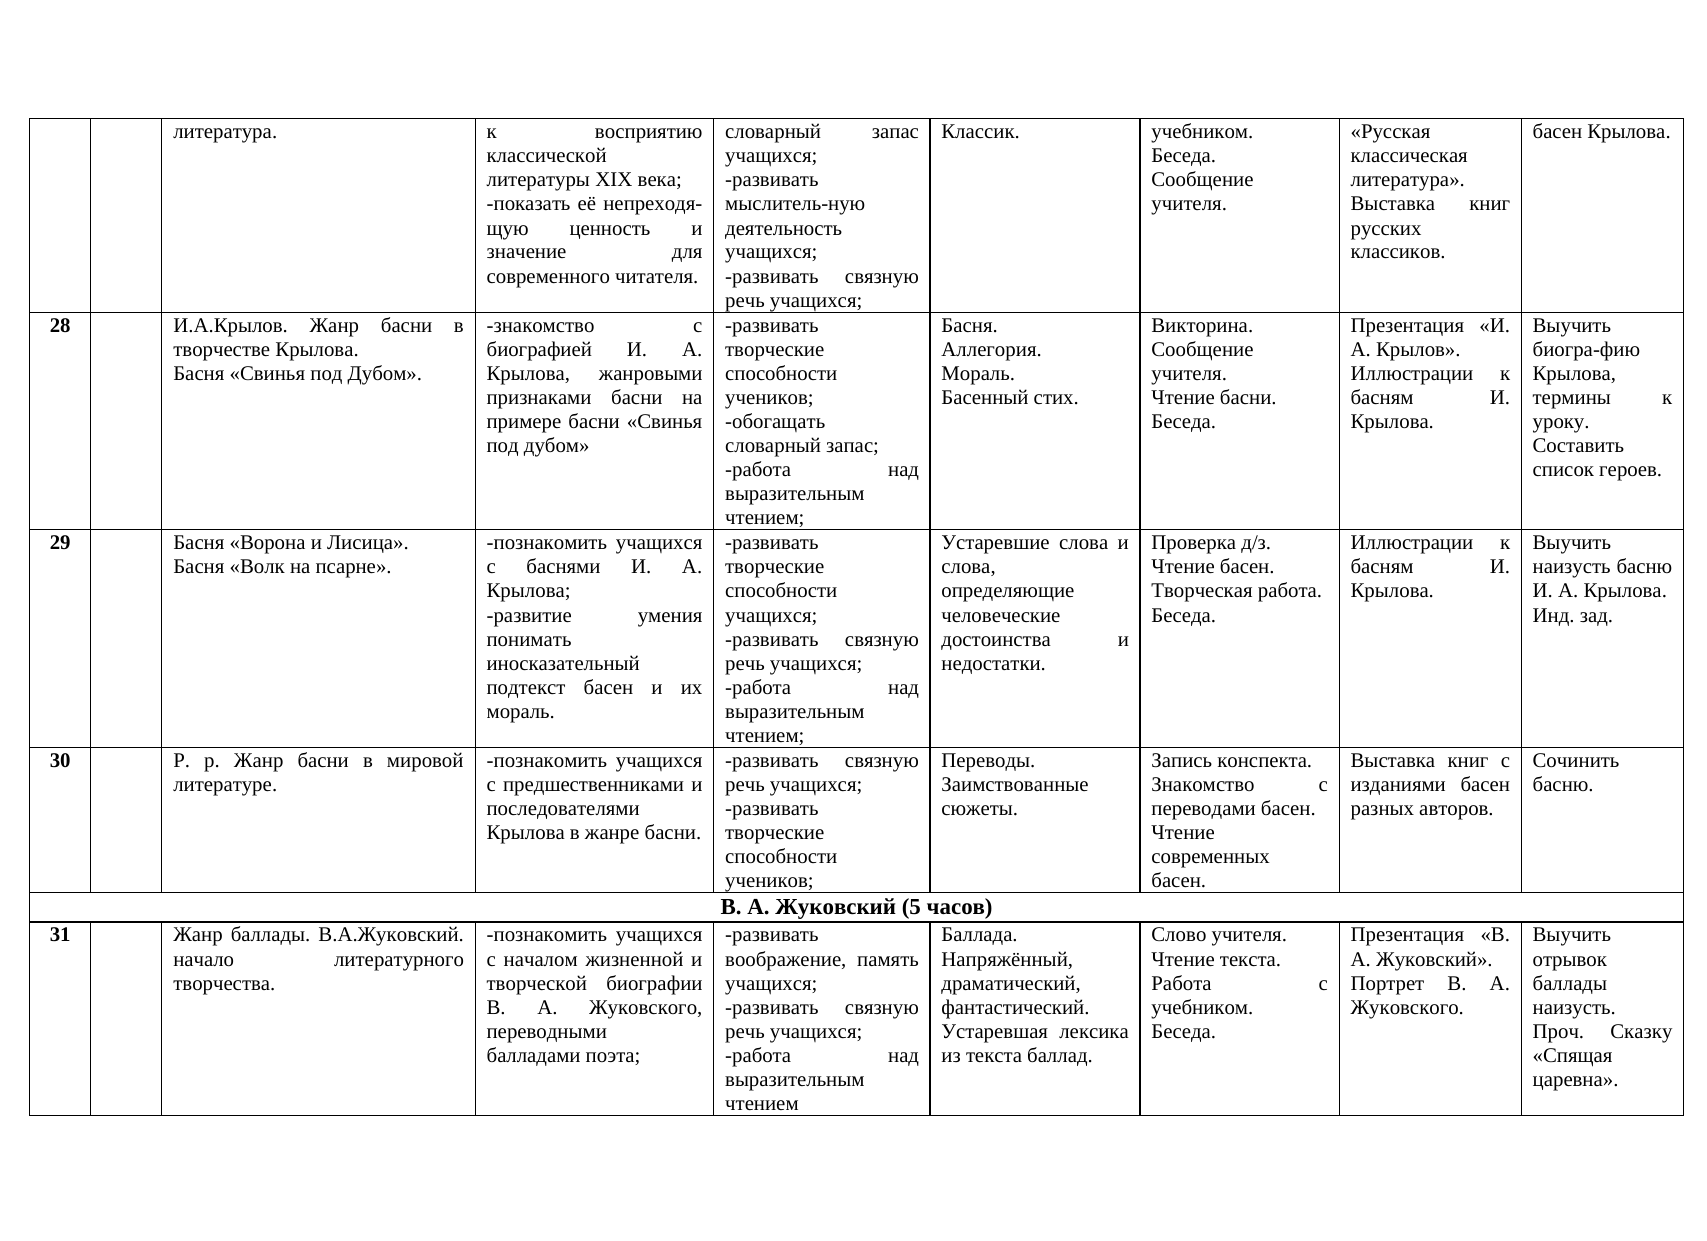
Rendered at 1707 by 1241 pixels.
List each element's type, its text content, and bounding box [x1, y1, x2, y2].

table_cell Устаревшие слова и слова, определяющие человеческие достоинства и недостатки. [931, 530, 1139, 747]
table_cell Переводы. Заимствованные сюжеты. [931, 748, 1139, 892]
table_cell Запись конспекта. Знакомство с переводами басен. Чтение современных басен. [1141, 748, 1339, 892]
table_cell Жанр баллады. В.А.Жуковский. начало литературного творчества. [162, 923, 475, 1115]
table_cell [476, 119, 713, 312]
table_cell -развивать воображение, память учащихся; -развивать связную речь учащихся; -работа над выразительным чтением [714, 923, 929, 1115]
table_cell Иллюстрации к басням И. Крылова. [1340, 530, 1521, 747]
table_cell 31 [30, 923, 90, 1115]
table_cell 30 [30, 748, 90, 892]
table_cell -развивать творческие способности учащихся; -развивать связную речь учащихся; -работа над выразительным чтением; [714, 530, 929, 747]
table_cell Презентация «В. А. Жуковский». Портрет В. А. Жуковского. [1340, 923, 1521, 1115]
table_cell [1340, 119, 1521, 312]
table_cell [91, 748, 161, 892]
table_cell 28 [30, 313, 90, 529]
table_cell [1141, 119, 1339, 312]
table_cell [91, 119, 161, 312]
table_cell Сочинить басню. [1522, 748, 1683, 892]
table_cell 27 [30, 119, 90, 312]
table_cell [162, 119, 475, 312]
table_cell -познакомить учащихся с баснями И. А. Крылова; -развитие умения понимать иносказательный подтекст басен и их мораль. [476, 530, 713, 747]
table_cell -развивать связную речь учащихся; -развивать творческие способности учеников; [714, 748, 929, 892]
table_cell Р. р. Жанр басни в мировой литературе. [162, 748, 475, 892]
table_cell [91, 530, 161, 747]
table_cell 29 [30, 530, 90, 747]
table_cell Презентация «И. А. Крылов». Иллюстрации к басням И. Крылова. [1340, 313, 1521, 529]
table_cell [91, 313, 161, 529]
table_cell В. А. Жуковский (5 часов) [30, 893, 1683, 921]
table_cell -развивать творческие способности учеников; -обогащать словарный запас; -работа над выразительным чтением; [714, 313, 929, 529]
table_cell -знакомство с биографией И. А. Крылова, жанровыми признаками басни на примере басни «Свинья под дубом» [476, 313, 713, 529]
table_cell Выучить отрывок баллады наизусть. Проч. Сказку «Спящая царевна». [1522, 923, 1683, 1115]
table_cell Викторина. Сообщение учителя. Чтение басни. Беседа. [1141, 313, 1339, 529]
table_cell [1522, 119, 1683, 312]
table_cell [91, 923, 161, 1115]
table_cell Выучить наизусть басню И. А. Крылова. Инд. зад. [1522, 530, 1683, 747]
table_cell Проверка д/з. Чтение басен. Творческая работа. Беседа. [1141, 530, 1339, 747]
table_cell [931, 119, 1139, 312]
table_cell Басня «Ворона и Лисица». Басня «Волк на псарне». [162, 530, 475, 747]
table_cell Баллада. Напряжённый, драматический, фантастический. Устаревшая лексика из текста баллад. [931, 923, 1139, 1115]
table_cell И.А.Крылов. Жанр басни в творчестве Крылова. Басня «Свинья под Дубом». [162, 313, 475, 529]
table_cell -познакомить учащихся с предшественниками и последователями Крылова в жанре басни. [476, 748, 713, 892]
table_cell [714, 119, 929, 312]
table_cell Выставка книг с изданиями басен разных авторов. [1340, 748, 1521, 892]
table_cell Выучить биогра-фию Крылова, термины к уроку. Составить список героев. [1522, 313, 1683, 529]
table_cell Басня. Аллегория. Мораль. Басенный стих. [931, 313, 1139, 529]
table_cell -познакомить учащихся с началом жизненной и творческой биографии В. А. Жуковского, переводными балладами поэта; [476, 923, 713, 1115]
table_cell Слово учителя. Чтение текста. Работа с учебником. Беседа. [1141, 923, 1339, 1115]
